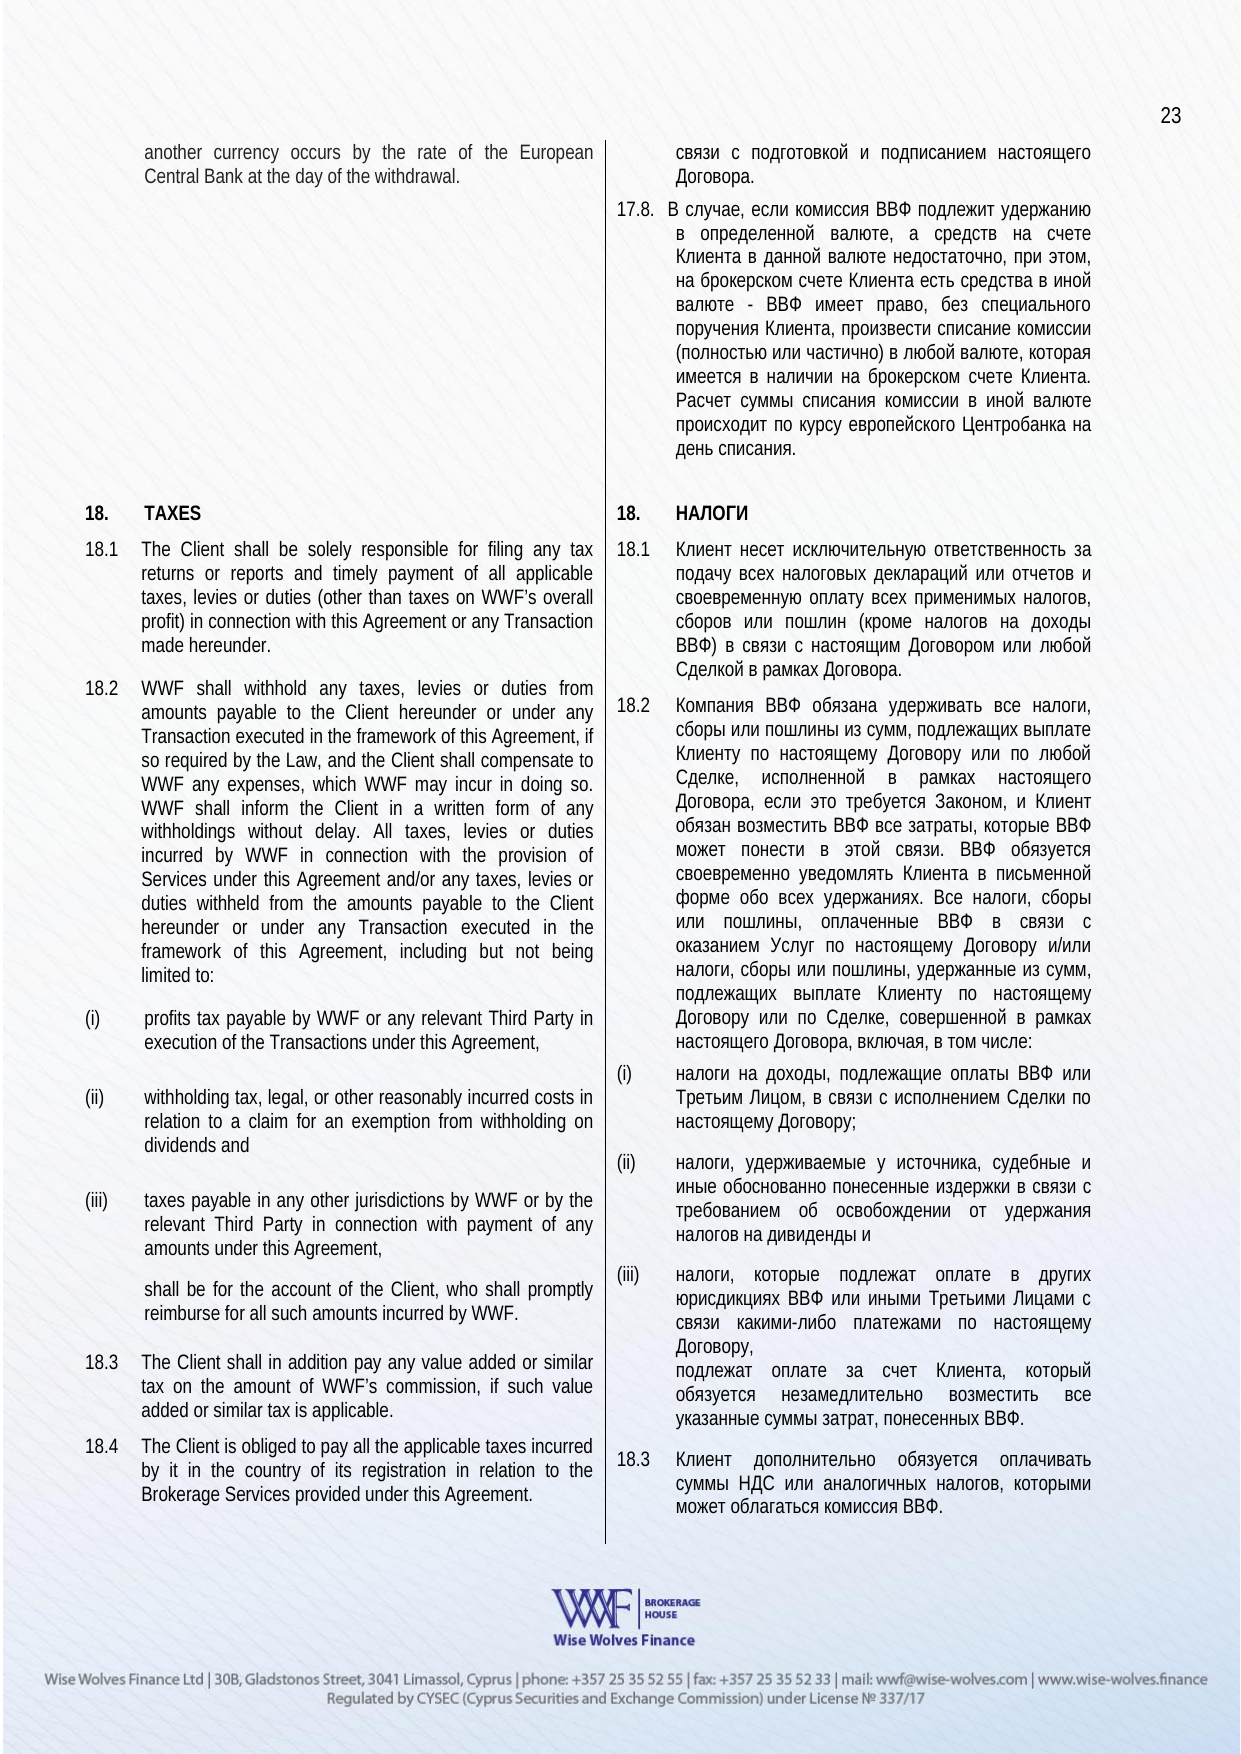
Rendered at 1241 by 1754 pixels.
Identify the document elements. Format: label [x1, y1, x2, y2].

table_cell [74, 140, 605, 501]
picture [3, 0, 1241, 1754]
table_cell [74, 501, 605, 1543]
table_cell [606, 140, 1103, 501]
table_cell [606, 501, 1103, 1543]
